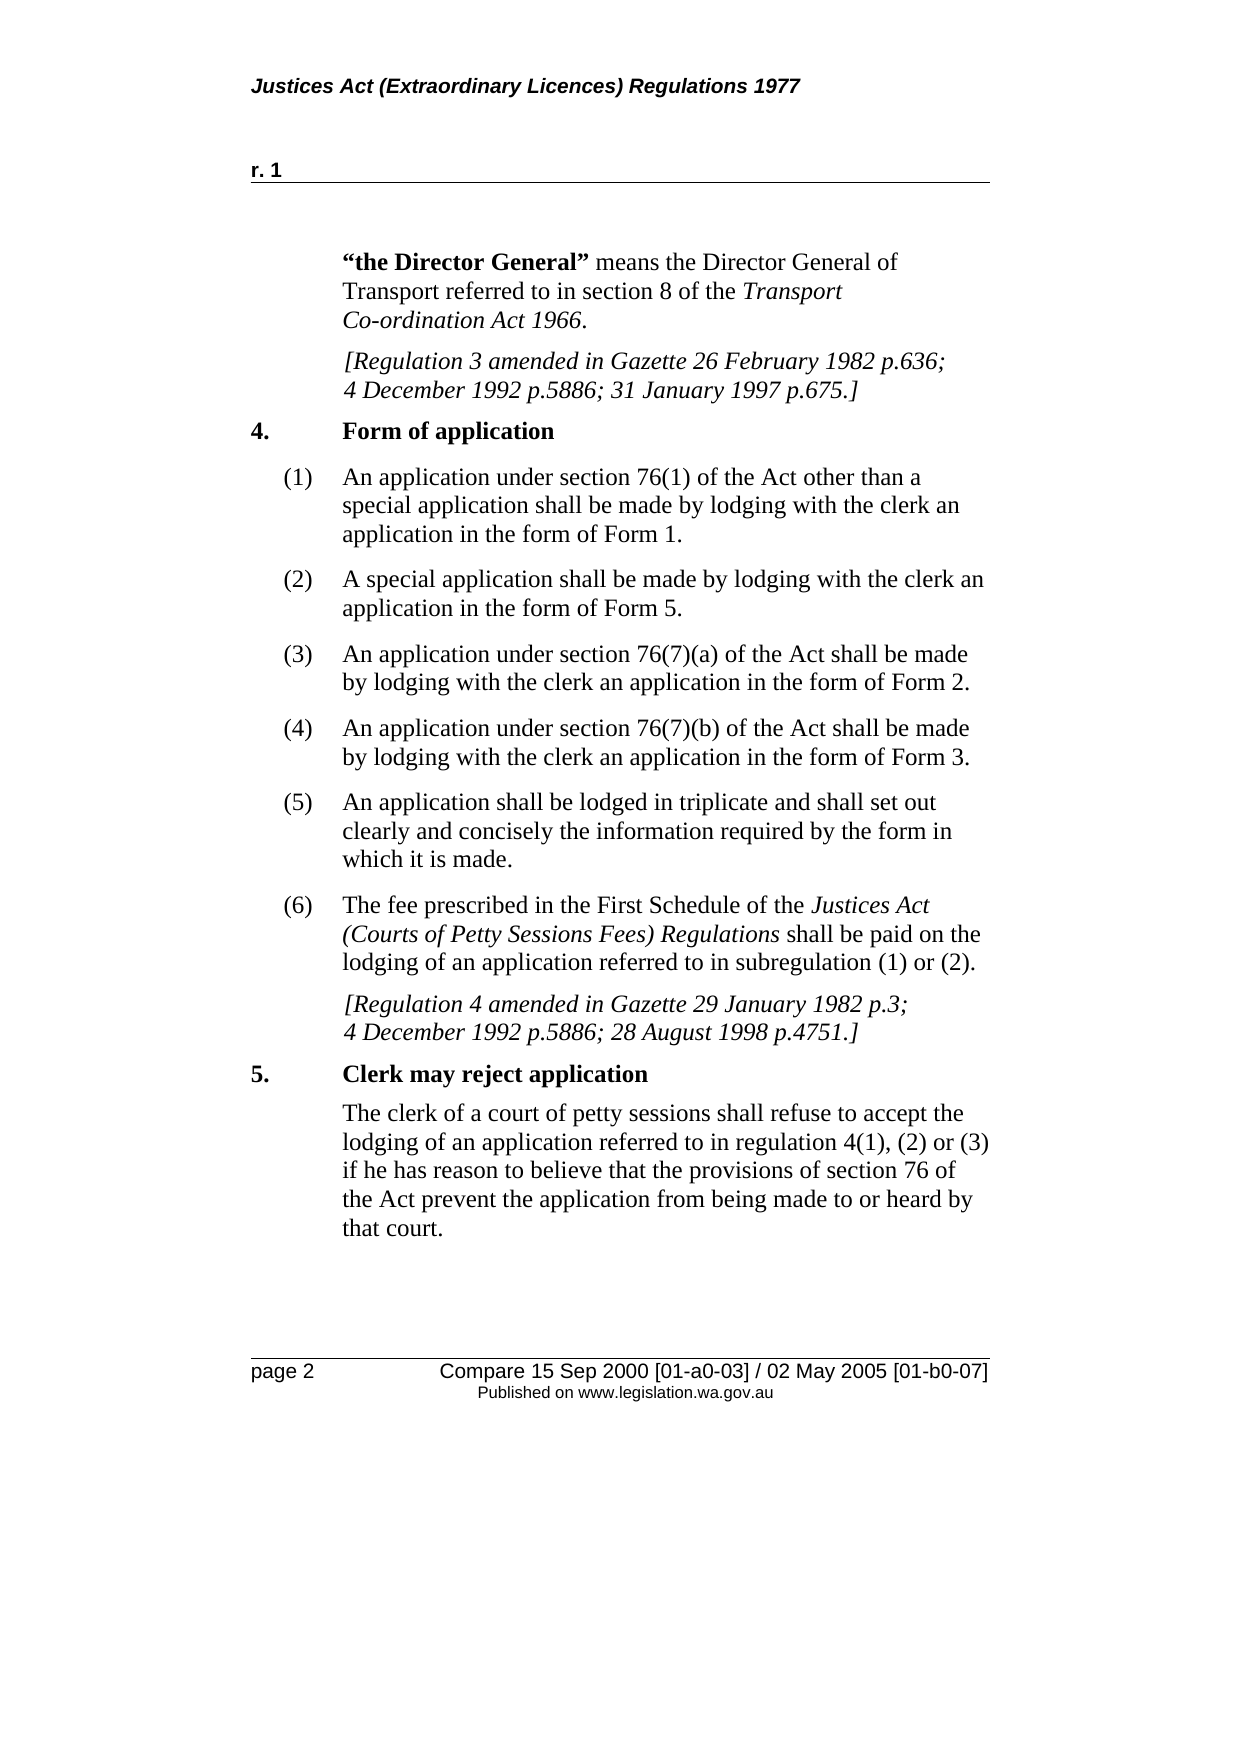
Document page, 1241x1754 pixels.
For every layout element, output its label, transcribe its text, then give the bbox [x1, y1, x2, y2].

text (3) An application under section 76(7)(a) of the Act shall be made by lodging with the clerk an application in the form of Form 2. [251, 639, 990, 696]
text The clerk of a court of petty sessions shall refuse to accept the lodging of an application referred to in regulation 4(1), (2) or (3) if he has reason to believe that the provisions of section 76 of the Act prevent the application from being made to or heard by that court. [251, 1098, 990, 1242]
text (1) An application under section 76(1) of the Act other than a special application shall be made by lodging with the clerk an application in the form of Form 1. [251, 462, 990, 548]
subtitle 5. Clerk may reject application [251, 1059, 990, 1087]
text [Regulation 3 amended in Gazette 26 February 1982 p.636; 4 December 1992 p.5886; 31 January 1997 p.675.] [251, 346, 990, 404]
text [Regulation 4 amended in Gazette 29 January 1982 p.3; 4 December 1992 p.5886; 28 August 1998 p.4751.] [251, 989, 990, 1046]
text “the Director General” means the Director General of Transport referred to in section 8 of the Transport Co-ordination Act 1966. [251, 247, 990, 334]
text (5) An application shall be lodged in triplicate and shall set out clearly and concisely the information required by the form in which it is made. [251, 787, 990, 873]
text (6) The fee prescribed in the First Schedule of the Justices Act (Courts of Petty Sessions Fees) Regulations shall be paid on the lodging of an application referred to in subregulation (1) or (2). [251, 890, 990, 976]
text (2) A special application shall be made by lodging with the clerk an application in the form of Form 5. [251, 564, 990, 622]
text (4) An application under section 76(7)(b) of the Act shall be made by lodging with the clerk an application in the form of Form 3. [251, 713, 990, 770]
subtitle 4. Form of application [251, 416, 990, 445]
